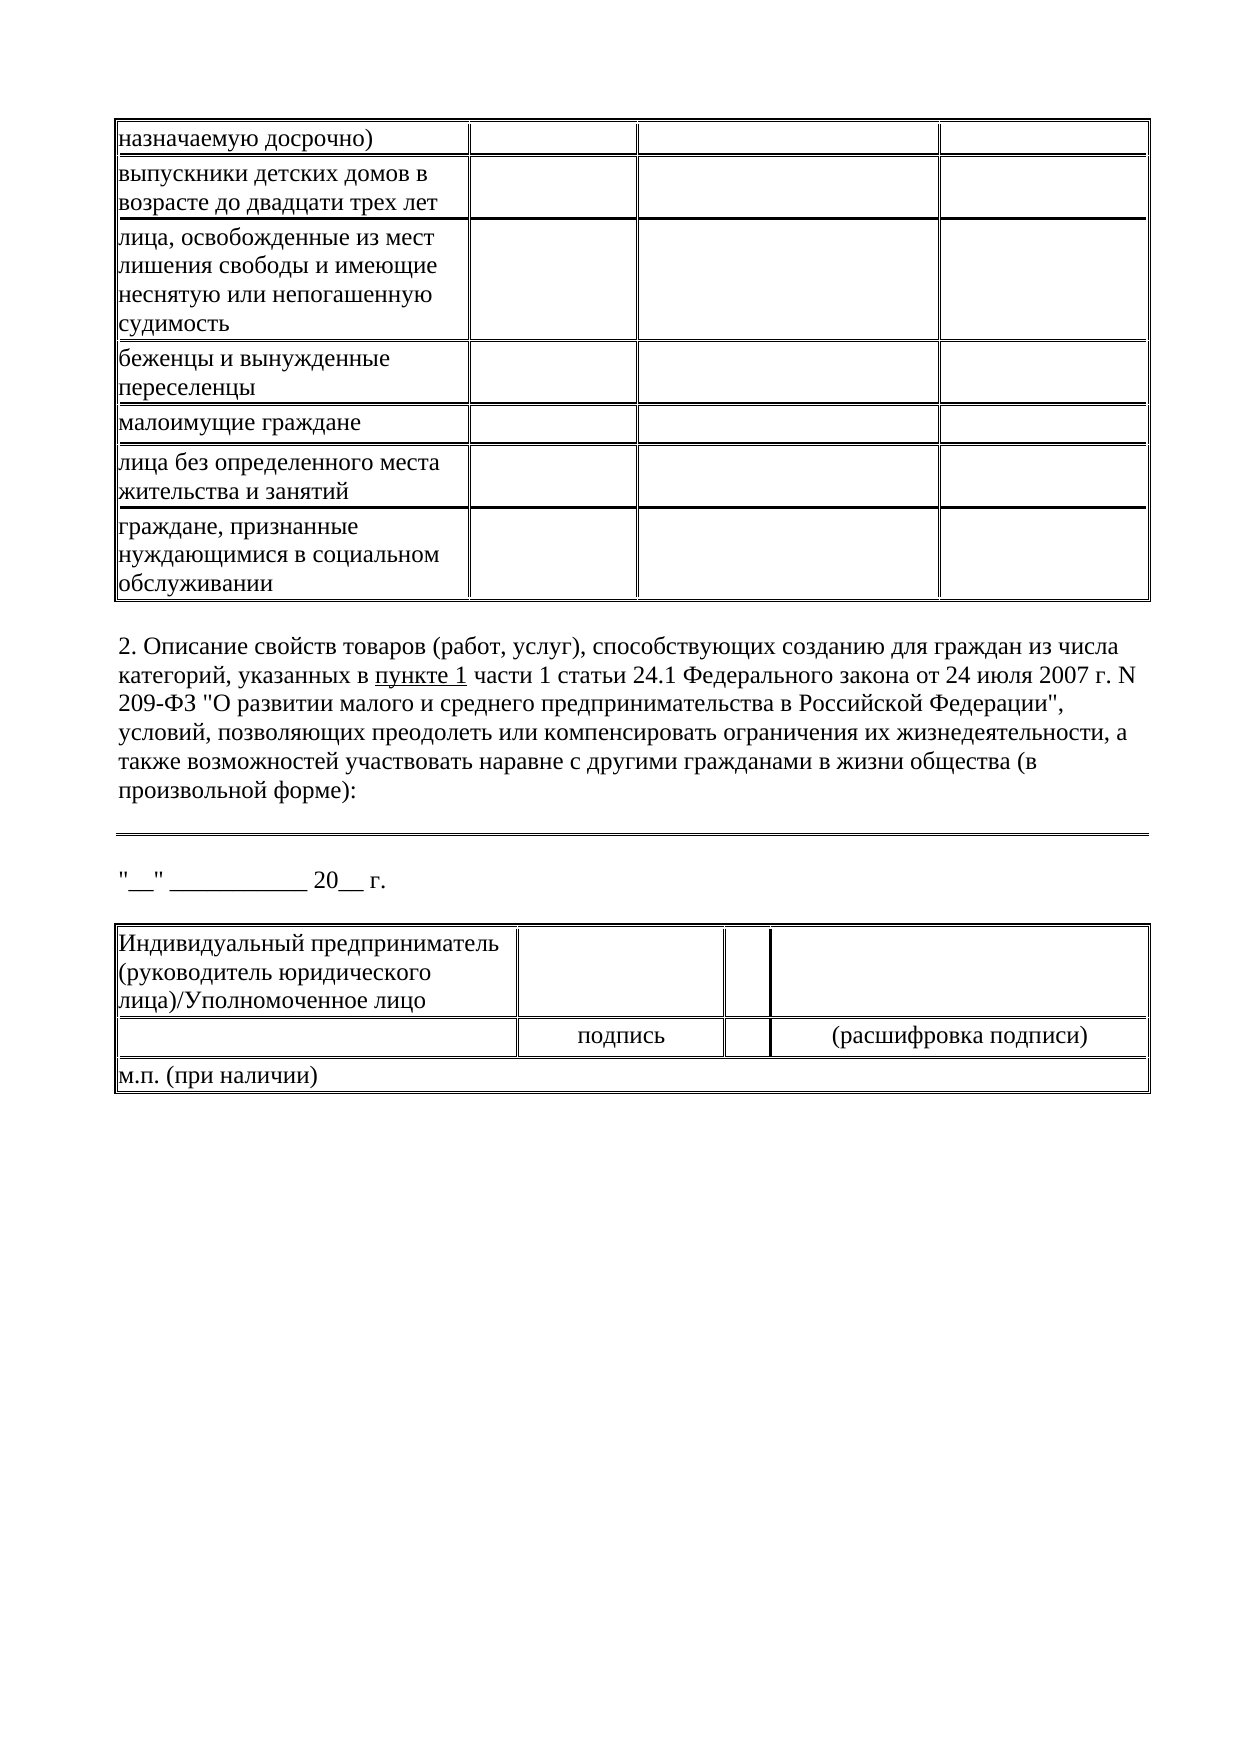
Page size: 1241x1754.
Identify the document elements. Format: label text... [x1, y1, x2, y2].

table_cell лица, освобожденные из мест лишения свободы и имеющие неснятую или непогашенную судимость [118, 217, 468, 338]
table_cell [639, 220, 938, 338]
table_cell [470, 122, 638, 153]
table_cell [940, 122, 1148, 153]
table_cell [470, 509, 638, 599]
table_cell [118, 122, 470, 153]
text 2. Описание свойств товаров (работ, услуг), способствующих созданию для граждан из числа категорий, указанных в пункте 1 части 1 статьи 24.1 Федерального закона от 24 июля 2007 г. N 209-ФЗ "О развитии малого и среднего предпринимательства в Российской Федерации", условий, позволяющих преодолеть или компенсировать ограничения их жизнедеятельности, а также возможностей участвовать наравне с другими гражданами в жизни общества (в произвольной форме): [118, 631, 1152, 803]
table_cell [940, 506, 1148, 599]
table_cell [941, 402, 1148, 442]
table_cell [471, 446, 636, 506]
table_cell [471, 157, 636, 217]
table_header [770, 927, 1148, 1016]
table_cell м.п. (при наличии) [116, 1056, 1149, 1091]
table_header [518, 927, 724, 1016]
table_cell [471, 406, 636, 442]
table_cell [639, 342, 938, 402]
table_cell [638, 122, 940, 153]
table_header Индивидуальный предприниматель (руководитель юридического лица)/Уполномоченное лицо [118, 927, 518, 1016]
table_cell беженцы и вынужденные переселенцы [118, 339, 468, 402]
table_cell [941, 339, 1148, 402]
table_cell подпись [519, 1019, 723, 1056]
text "__" ___________ 20__ г. [118, 865, 1152, 894]
table_header [725, 927, 770, 1016]
table_cell [471, 342, 636, 402]
table_cell лица без определенного места жительства и занятий [118, 442, 468, 506]
table_cell граждане, признанные нуждающимися в социальном обслуживании [118, 506, 470, 599]
table_cell [941, 442, 1148, 506]
table_cell (расшифровка подписи) [770, 1016, 1149, 1056]
table_cell малоимущие граждане [118, 402, 468, 442]
table_cell [639, 446, 938, 506]
table_cell [726, 1019, 769, 1056]
table_cell [639, 406, 938, 442]
table_cell [638, 509, 940, 599]
table_cell [941, 153, 1148, 217]
table_cell [471, 220, 636, 338]
table_cell [941, 217, 1148, 338]
table_cell выпускники детских домов в возрасте до двадцати трех лет [118, 153, 468, 217]
table_cell [639, 157, 938, 217]
table_cell [116, 1016, 518, 1056]
